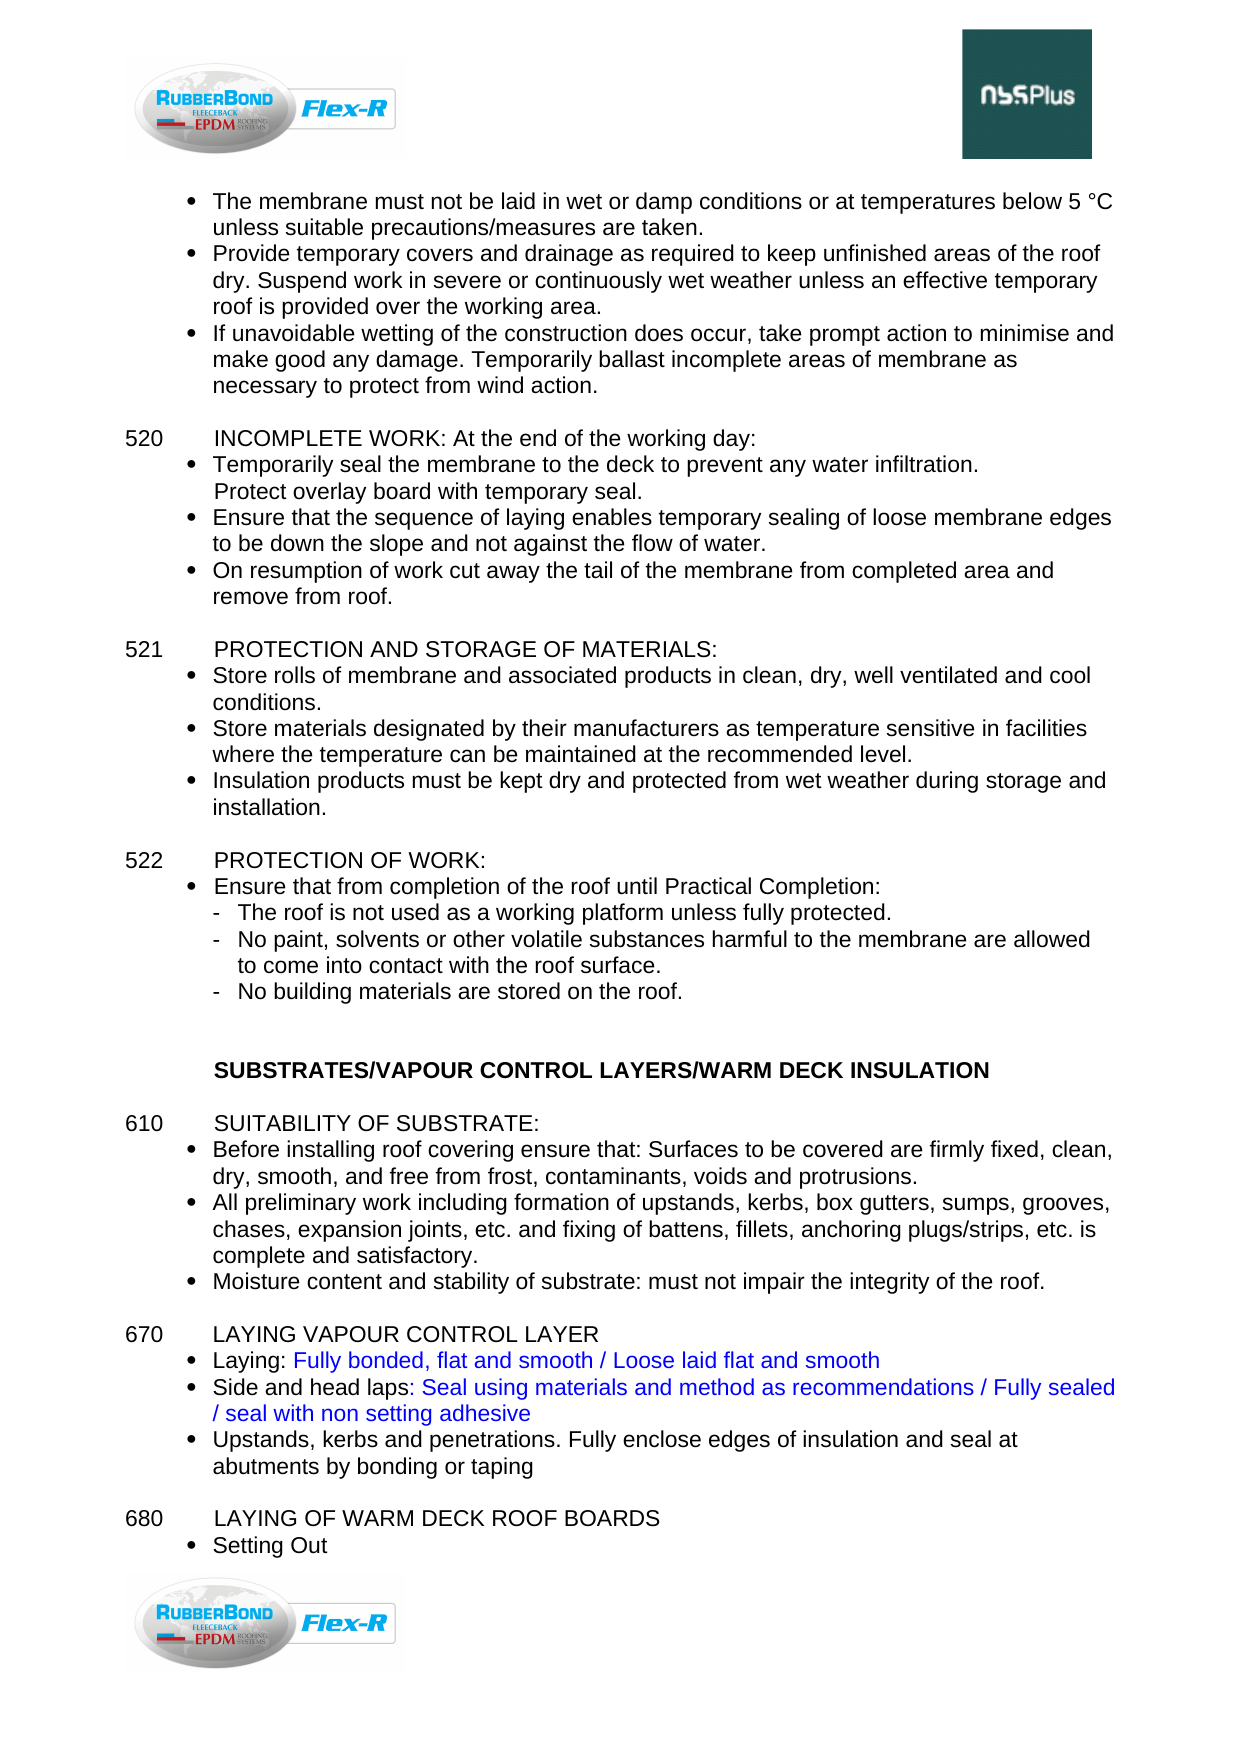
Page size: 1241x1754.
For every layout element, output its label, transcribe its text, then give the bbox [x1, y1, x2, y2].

list Upstands, kerbs and penetrations. Fully enclose edges of insulation and seal at abutments by bonding or taping [187, 1426, 1116, 1479]
list Laying: Fully bonded, flat and smooth / Loose laid flat and smooth [187, 1347, 1116, 1374]
text 520 INCOMPLETE WORK: At the end of the working day: [125, 425, 1116, 451]
list The membrane must not be laid in wet or damp conditions or at temperatures below 5 °C unless suitable precautions/measures are taken. [187, 188, 1116, 240]
list Setting Out [187, 1532, 1116, 1558]
list PROTECTION OF WORK: [125, 847, 1116, 873]
list On resumption of work cut away the tail of the membrane from completed area and remove from roof. [187, 557, 1116, 609]
text SUBSTRATES/VAPOUR CONTROL LAYERS/WARM DECK INSULATION [214, 1057, 1116, 1084]
list Temporarily seal the membrane to the deck to prevent any water infiltration. [187, 451, 1116, 478]
text Protect overlay board with temporary seal. [139, 478, 1116, 504]
list Ensure that the sequence of laying enables temporary sealing of loose membrane edges to be down the slope and not against the flow of water. [187, 504, 1116, 557]
list Store rolls of membrane and associated products in clean, dry, well ventilated and cool conditions. [187, 662, 1116, 715]
list All preliminary work including formation of upstands, kerbs, box gutters, sumps, grooves, chases, expansion joints, etc. and fixing of battens, fillets, anchoring plugs/strips, etc. is complete and satisfactory. [187, 1189, 1116, 1268]
text 670 LAYING VAPOUR CONTROL LAYER [125, 1321, 1116, 1347]
picture [125, 58, 407, 159]
list Side and head laps: Seal using materials and method as recommendations / Fully sealed / seal with non setting adhesive [187, 1374, 1116, 1426]
picture [125, 1572, 407, 1674]
list Store materials designated by their manufacturers as temperature sensitive in facilities where the temperature can be maintained at the recommended level. [187, 715, 1116, 767]
list No building materials are stored on the roof. [212, 978, 1116, 1005]
list Insulation products must be kept dry and protected from wet weather during storage and installation. [187, 767, 1116, 820]
list Moisture content and stability of substrate: must not impair the integrity of the roof. [187, 1268, 1116, 1294]
list Ensure that from completion of the roof until Practical Completion: [187, 873, 1116, 899]
text 521 PROTECTION AND STORAGE OF MATERIALS: [125, 636, 1116, 662]
list If unavoidable wetting of the construction does occur, take prompt action to minimise and make good any damage. Temporarily ballast incomplete areas of membrane as necessary to protect from wind action. [187, 319, 1116, 398]
text 610 SUITABILITY OF SUBSTRATE: [125, 1110, 1116, 1136]
list Provide temporary covers and drainage as required to keep unfinished areas of the roof dry. Suspend work in severe or continuously wet weather unless an effective temporary roof is provided over the working area. [187, 240, 1116, 319]
list No paint, solvents or other volatile substances harmful to the membrane are allowed to come into contact with the roof surface. [212, 926, 1116, 978]
text 680 LAYING OF WARM DECK ROOF BOARDS [125, 1505, 1116, 1532]
list The roof is not used as a working platform unless fully protected. [212, 899, 1116, 926]
list Before installing roof covering ensure that: Surfaces to be covered are firmly fixed, clean, dry, smooth, and free from frost, contaminants, voids and protrusions. [187, 1136, 1116, 1189]
